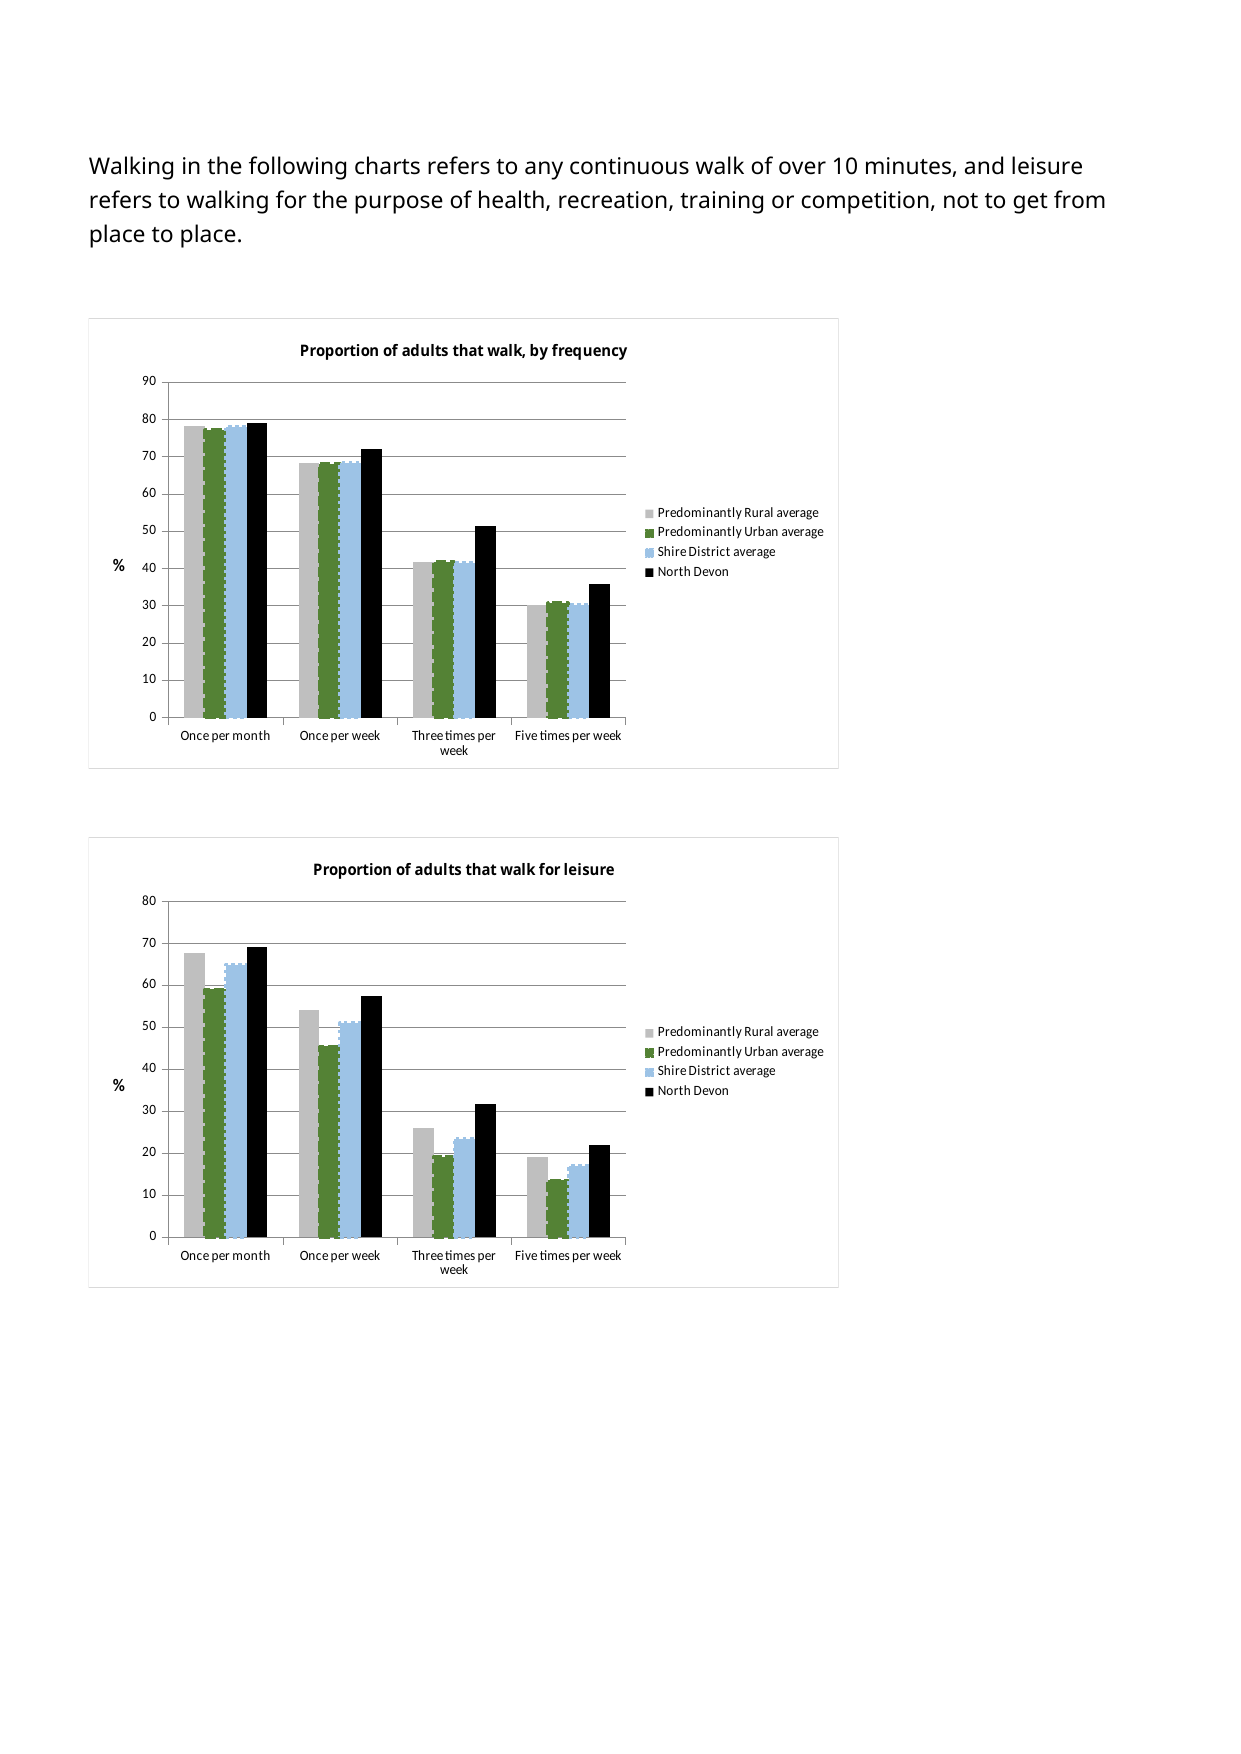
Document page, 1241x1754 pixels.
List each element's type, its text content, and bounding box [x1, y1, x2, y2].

text Walking in the following charts refers to any continuous walk of over 10 minutes, and leisure refers to walking for the purpose of health, recreation, training or competition, not to get from place to place. [89, 150, 1152, 249]
